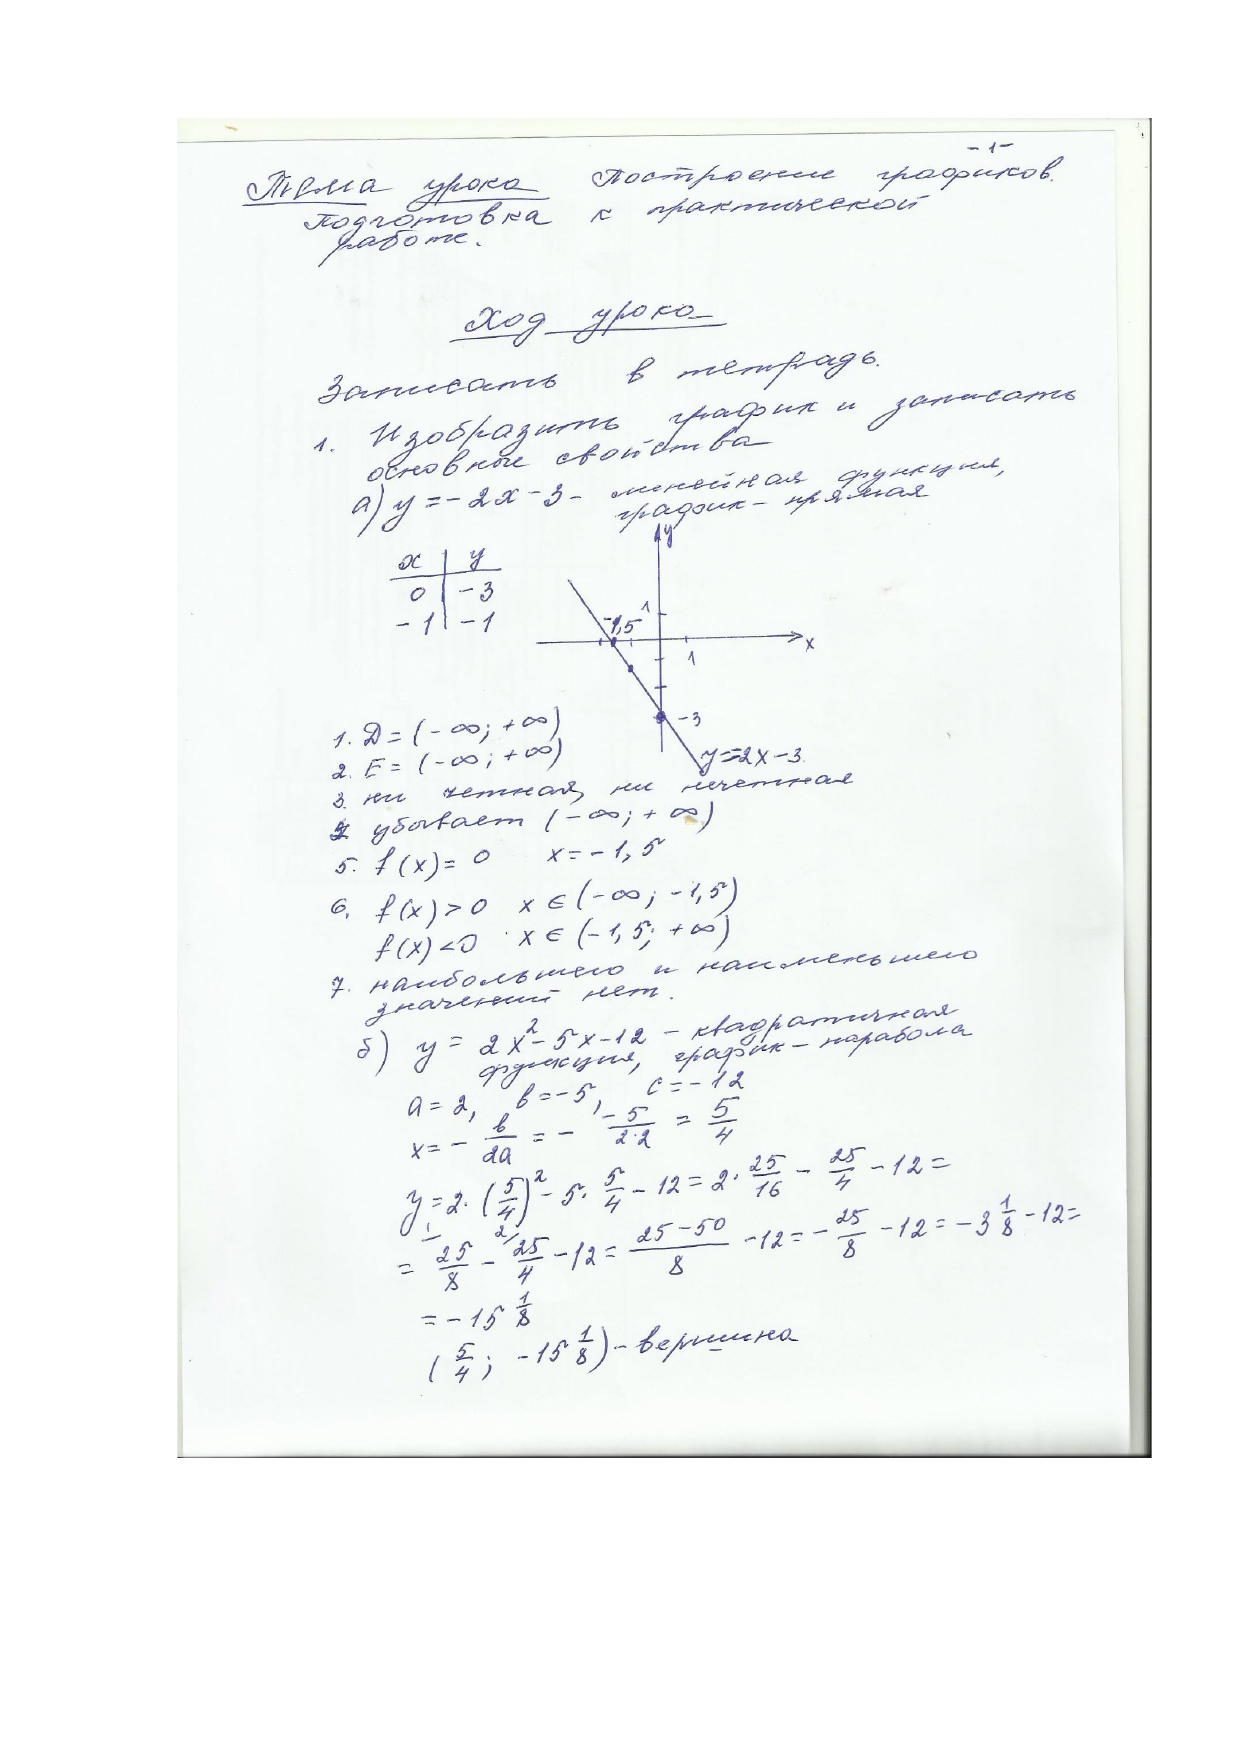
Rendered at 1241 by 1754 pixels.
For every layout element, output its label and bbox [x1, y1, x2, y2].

picture [177, 118, 1152, 1458]
